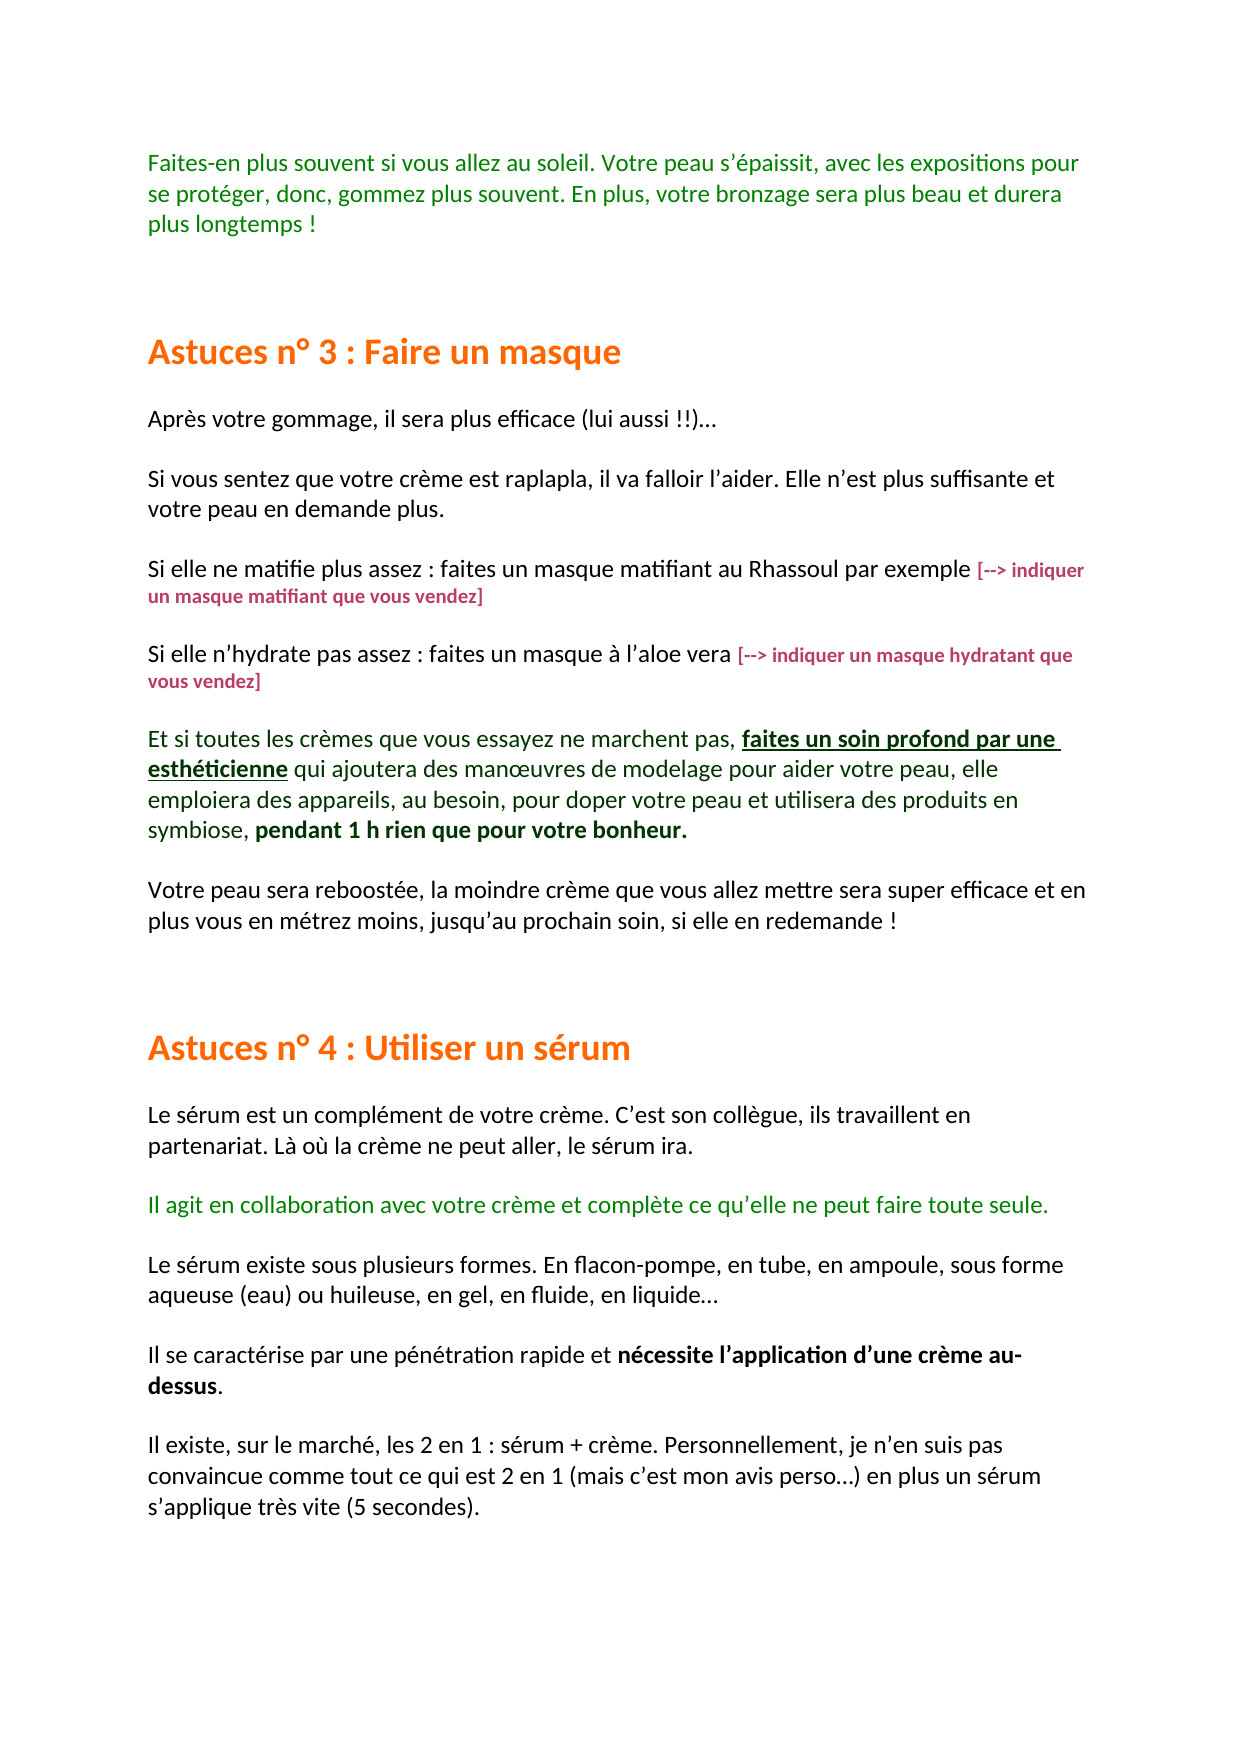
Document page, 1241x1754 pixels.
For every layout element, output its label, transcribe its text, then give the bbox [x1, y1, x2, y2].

text Le sérum existe sous plusieurs formes. En flacon-pompe, en tube, en ampoule, sous forme aqueuse (eau) ou huileuse, en gel, en fluide, en liquide… [148, 1249, 1093, 1310]
text Il existe, sur le marché, les 2 en 1 : sérum + crème. Personnellement, je n’en suis pas convaincue comme tout ce qui est 2 en 1 (mais c’est mon avis perso…) en plus un sérum s’applique très vite (5 secondes). [148, 1429, 1093, 1521]
text Et si toutes les crèmes que vous essayez ne marchent pas, faites un soin profond par une esthéticienne qui ajoutera des manœuvres de modelage pour aider votre peau, elle emploiera des appareils, au besoin, pour doper votre peau et utilisera des produits en symbiose, pendant 1 h rien que pour votre bonheur. [148, 723, 1093, 845]
text Le sérum est un complément de votre crème. C’est son collègue, ils travaillent en partenariat. Là où la crème ne peut aller, le sérum ira. [148, 1099, 1093, 1160]
text Si elle ne matifie plus assez : faites un masque matifiant au Rhassoul par exemple [--> indiquer un masque matifiant que vous vendez] [148, 553, 1093, 609]
text Si elle n’hydrate pas assez : faites un masque à l’aloe vera [--> indiquer un masque hydratant que vous vendez] [148, 638, 1093, 694]
text Il agit en collaboration avec votre crème et complète ce qu’elle ne peut faire toute seule. [148, 1189, 1093, 1220]
text Après votre gommage, il sera plus efficace (lui aussi !!)… [148, 403, 1093, 433]
text Astuces n° 4 : Utiliser un sérum [148, 1024, 1093, 1070]
text Si vous sentez que votre crème est raplapla, il va falloir l’aider. Elle n’est plus suffisante et votre peau en demande plus. [148, 463, 1093, 524]
text Astuces n° 3 : Faire un masque [148, 328, 1093, 374]
text Votre peau sera reboostée, la moindre crème que vous allez mettre sera super efficace et en plus vous en métrez moins, jusqu’au prochain soin, si elle en redemande ! [148, 874, 1093, 935]
text Il se caractérise par une pénétration rapide et nécessite l’application d’une crème au-dessus. [148, 1339, 1093, 1400]
text Faites-en plus souvent si vous allez au soleil. Votre peau s’épaissit, avec les expositions pour se protéger, donc, gommez plus souvent. En plus, votre bronzage sera plus beau et durera plus longtemps ! [148, 148, 1093, 239]
